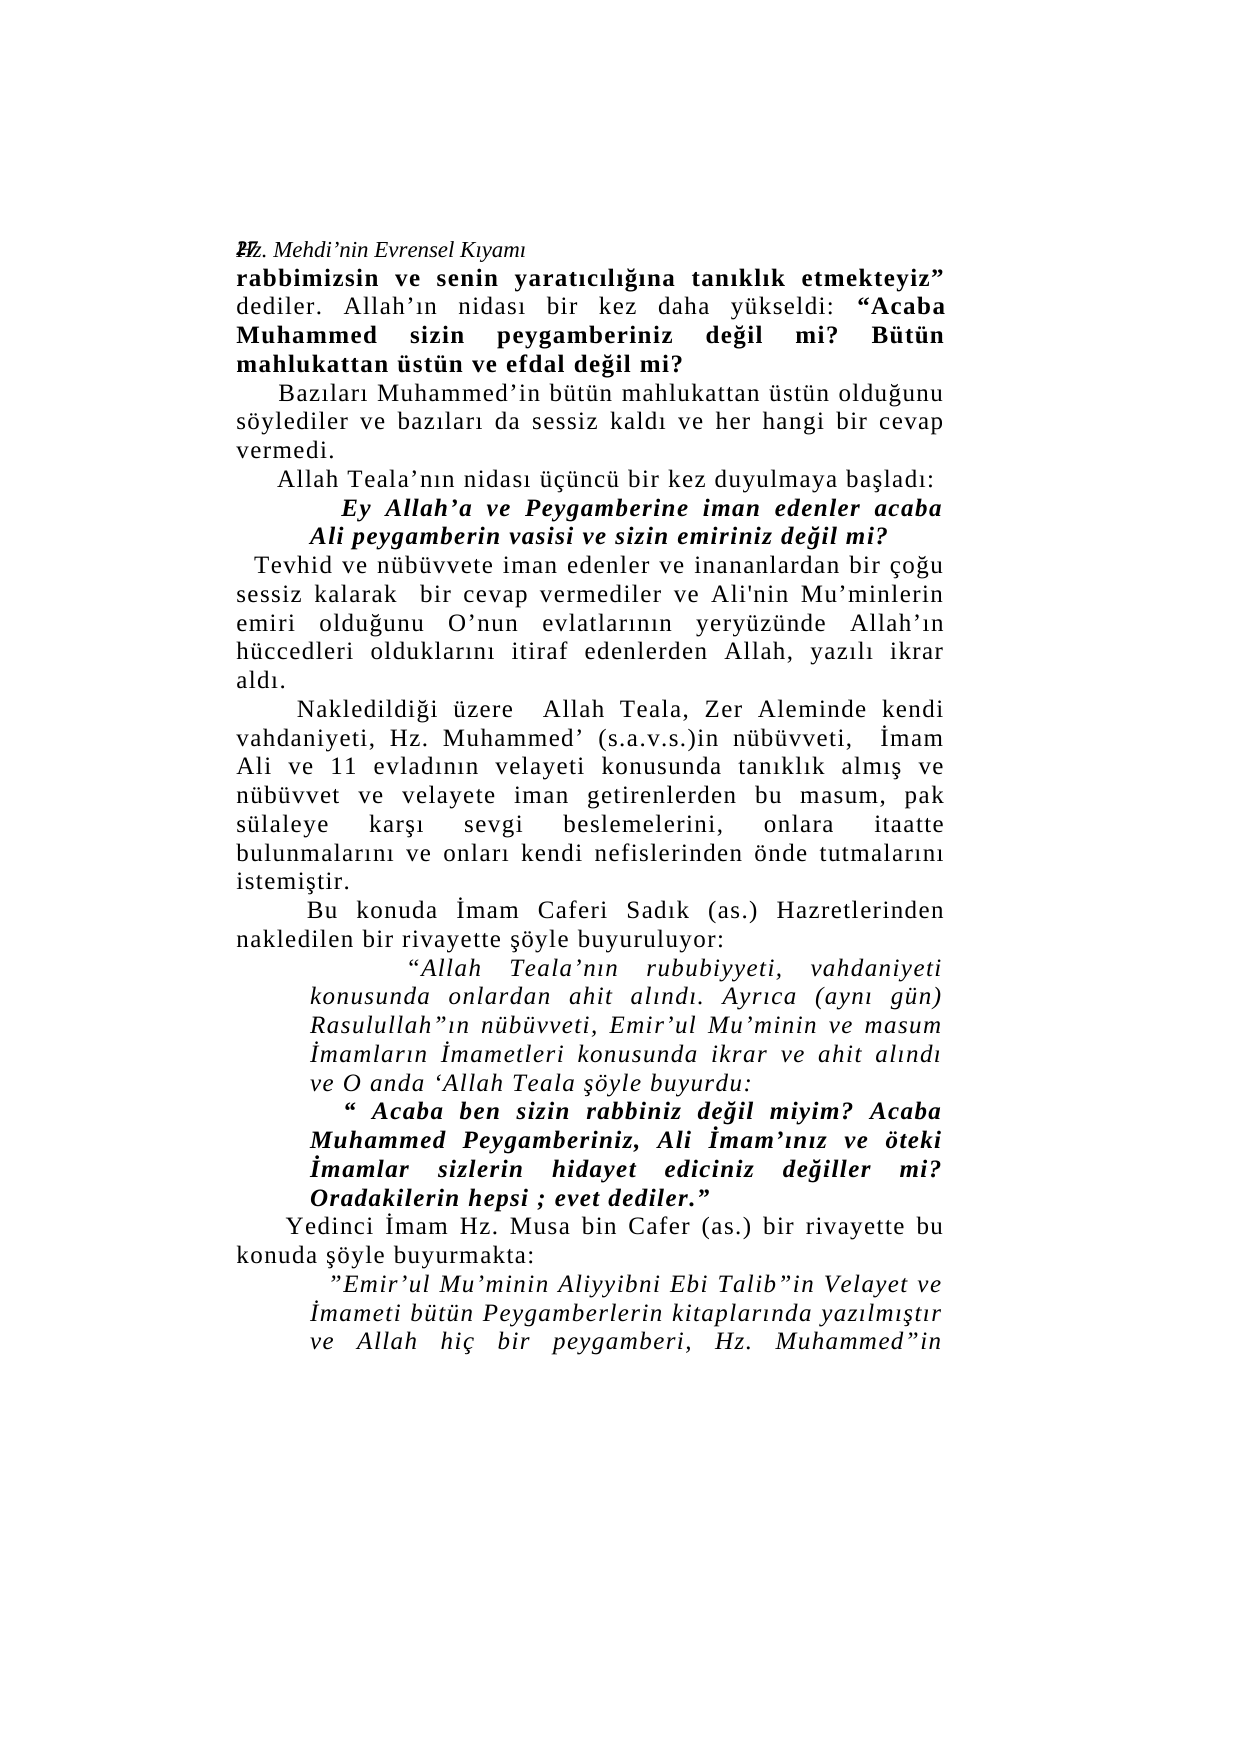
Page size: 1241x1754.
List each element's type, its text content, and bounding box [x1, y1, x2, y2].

text Bu konuda İmam Caferi Sadık (as.) Hazretlerinden nakledilen bir rivayette şöyle buyuruluyor: [236, 895, 945, 953]
text Nakledildiği üzere Allah Teala, Zer Aleminde kendi vahdaniyeti, Hz. Muhammed’ (s.a.v.s.)in nübüvveti, İmam Ali ve 11 evladının velayeti konusunda tanıklık almış ve nübüvvet ve velayete iman getirenlerden bu masum, pak sülaleye karşı sevgi beslemelerini, onlara itaatte bulunmalarını ve onları kendi nefislerinden önde tutmalarını istemiştir. [236, 694, 945, 895]
text “Allah Teala’nın rububiyyeti, vahdaniyeti konusunda onlardan ahit alındı. Ayrıca (aynı gün) Rasulullah”ın nübüvveti, Emir’ul Mu’minin ve masum İmamların İmametleri konusunda ikrar ve ahit alındı ve O anda ‘Allah Teala şöyle buyurdu: [310, 953, 945, 1096]
text Allah Teala’nın nidası üçüncü bir kez duyulmaya başladı: [236, 464, 945, 493]
text Bazıları Muhammed’in bütün mahlukattan üstün olduğunu söylediler ve bazıları da sessiz kaldı ve her hangi bir cevap vermedi. [236, 378, 945, 464]
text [310, 1269, 945, 1355]
text Ey Allah’a ve Peygamberine iman edenler acaba Ali peygamberin vasisi ve sizin emiriniz değil mi? [310, 493, 945, 550]
text Tevhid ve nübüvvete iman edenler ve inananlardan bir çoğu sessiz kalarak bir cevap vermediler ve Ali'nin Mu’minlerin emiri olduğunu O’nun evlatlarının yeryüzünde Allah’ın hüccedleri olduklarını itiraf edenlerden Allah, yazılı ikrar aldı. [236, 550, 945, 694]
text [236, 263, 945, 378]
text “ Acaba ben sizin rabbiniz değil miyim? Acaba Muhammed Peygamberiniz, Ali İmam’ınız ve öteki İmamlar sizlerin hidayet ediciniz değiller mi? Oradakilerin hepsi ; evet dediler.” [310, 1096, 945, 1211]
text Yedinci İmam Hz. Musa bin Cafer (as.) bir rivayette bu konuda şöyle buyurmakta: [236, 1211, 945, 1269]
